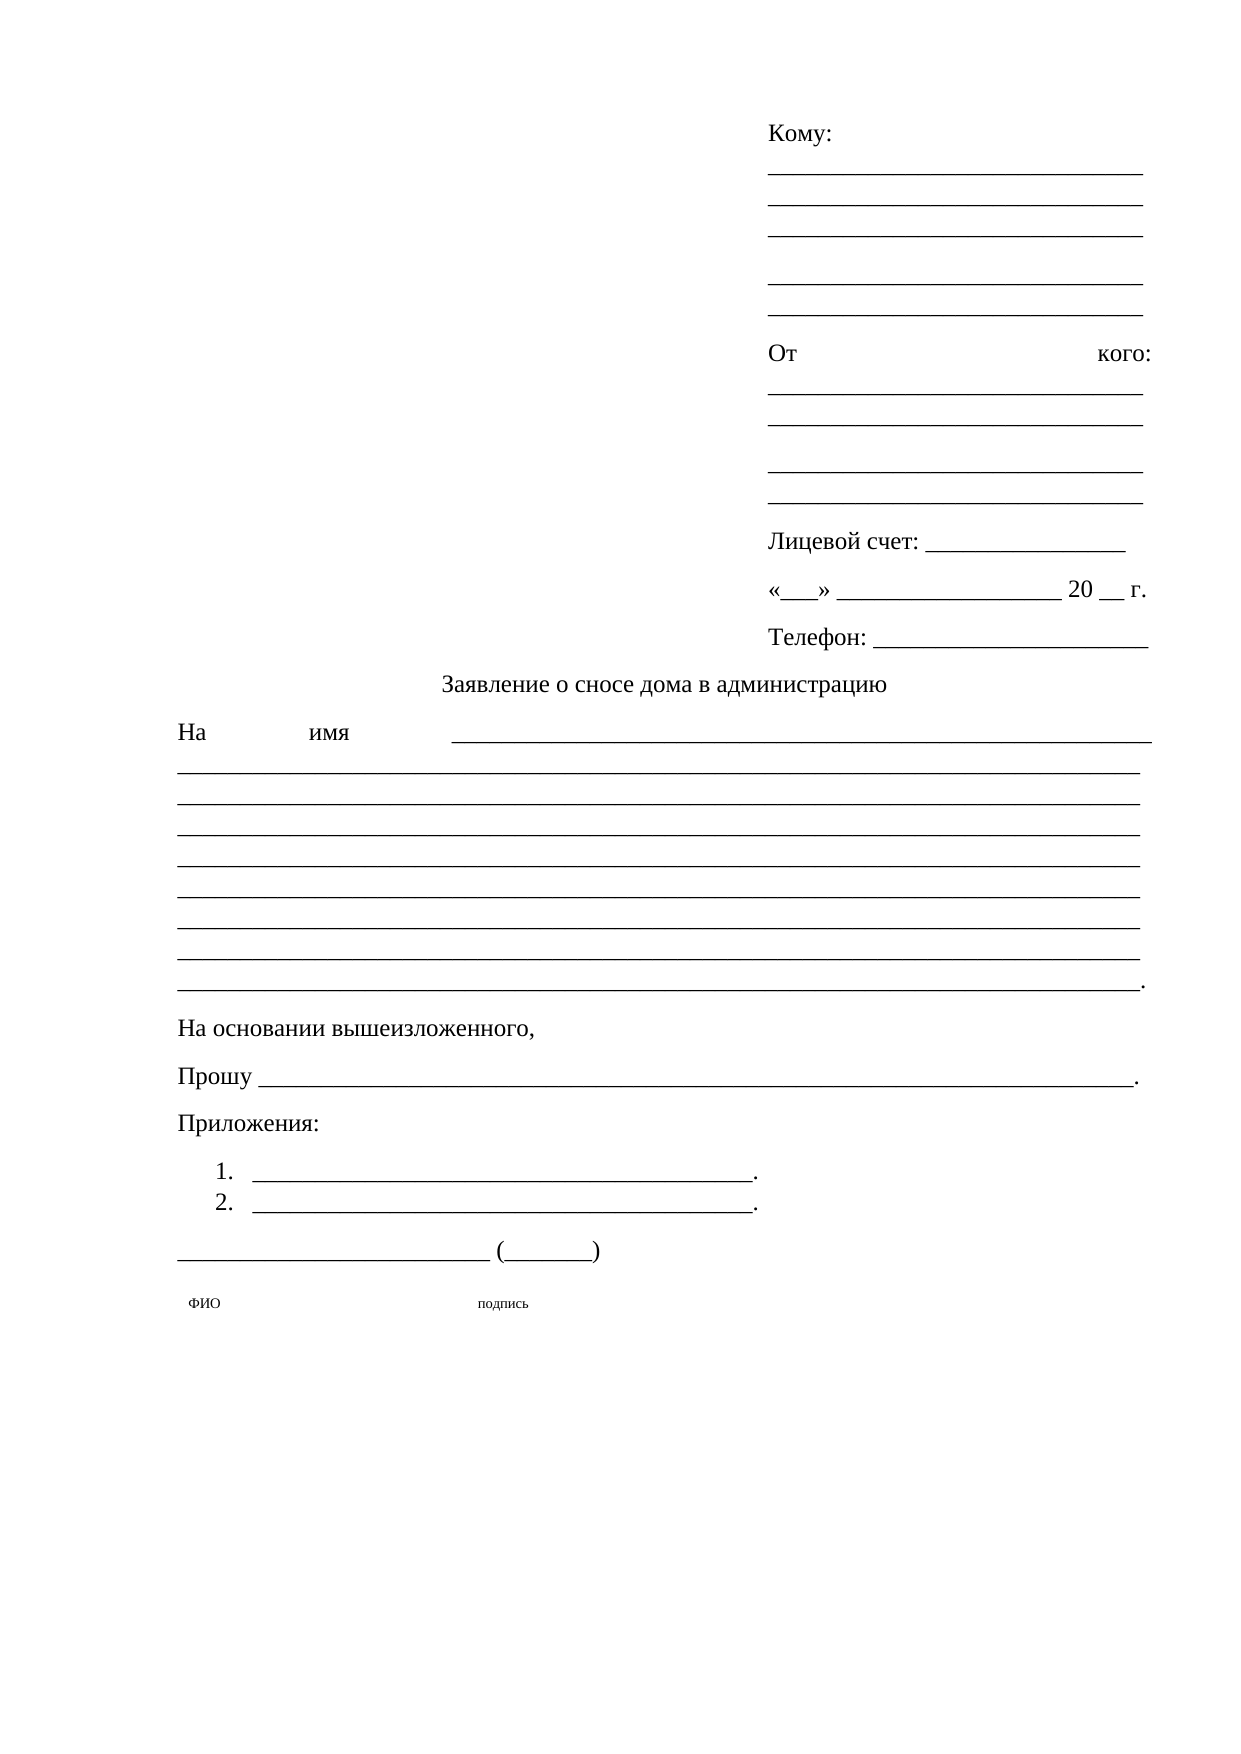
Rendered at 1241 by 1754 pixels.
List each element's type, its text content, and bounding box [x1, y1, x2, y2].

text Прошу ______________________________________________________________________. [177, 1061, 1152, 1089]
text ФИО подпись [177, 1283, 1152, 1311]
text ____________________________________________________________ [768, 447, 1152, 507]
text _________________________ (_______) [177, 1235, 1152, 1264]
text От кого: ____________________________________________________________ [768, 338, 1152, 428]
text ____________________________________________________________ [768, 259, 1152, 319]
text На имя ________________________________________________________ ________________________________________________________________________________________________________________________________________________________________________________________________________________________________________________________________________________________________________________________________________________________________________________________________________________________________________________________________________________________________________________________________________________________________________________________________________________________________________. [177, 717, 1152, 994]
text Приложения: [177, 1108, 1152, 1137]
text Лицевой счет: ________________ [768, 526, 1152, 555]
text На основании вышеизложенного, [177, 1013, 1152, 1042]
text «___» __________________ 20 __ г. [768, 574, 1152, 603]
text Заявление о сносе дома в администрацию [177, 669, 1152, 698]
list ________________________________________. [215, 1187, 1152, 1216]
list ________________________________________. [215, 1156, 1152, 1185]
text Кому: __________________________________________________________________________________________ [768, 118, 1152, 240]
text Телефон: ______________________ [768, 622, 1152, 650]
